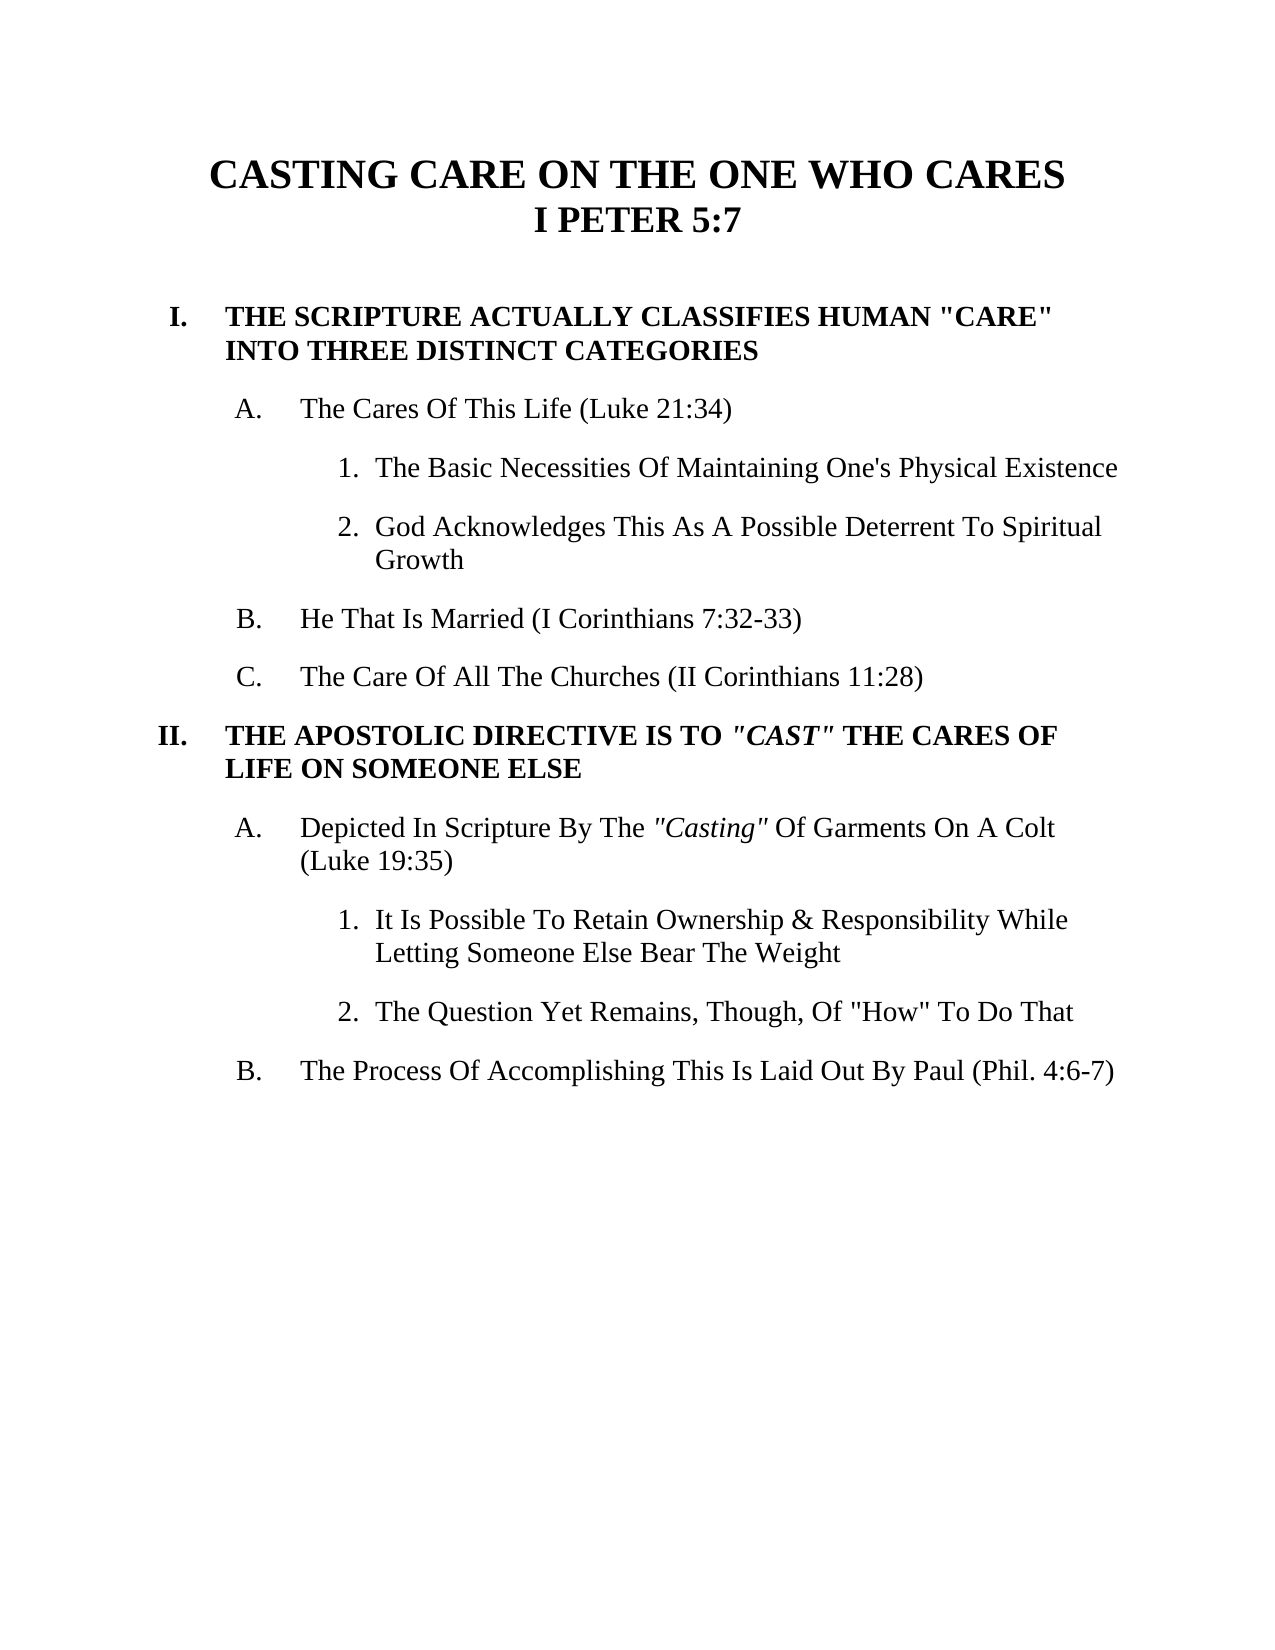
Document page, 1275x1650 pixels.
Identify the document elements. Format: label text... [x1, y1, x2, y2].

subtitle I PETER 5:7 [150, 198, 1125, 241]
list Depicted In Scripture By The "Casting" Of Garments On A Colt (Luke 19:35) [262, 810, 1125, 877]
list The Question Yet Remains, Though, Of "How" To Do That [337, 994, 1125, 1028]
list It Is Possible To Retain Ownership & Responsibility While Letting Someone Else Bear The Weight [337, 902, 1125, 969]
list THE APOSTOLIC DIRECTIVE IS TO "CAST" THE CARES OF LIFE ON SOMEONE ELSE [187, 718, 1125, 785]
subtitle CASTING CARE ON THE ONE WHO CARES [150, 150, 1125, 198]
list The Care Of All The Churches (II Corinthians 11:28) [262, 659, 1125, 693]
list God Acknowledges This As A Possible Deterrent To Spiritual Growth [337, 509, 1125, 576]
list THE SCRIPTURE ACTUALLY CLASSIFIES HUMAN "CARE" INTO THREE DISTINCT CATEGORIES [187, 299, 1125, 367]
list He That Is Married (I Corinthians 7:32-33) [262, 601, 1125, 634]
list The Basic Necessities Of Maintaining One's Physical Existence [337, 450, 1125, 484]
list The Process Of Accomplishing This Is Laid Out By Paul (Phil. 4:6-7) [262, 1053, 1125, 1086]
list The Cares Of This Life (Luke 21:34) [262, 392, 1125, 425]
